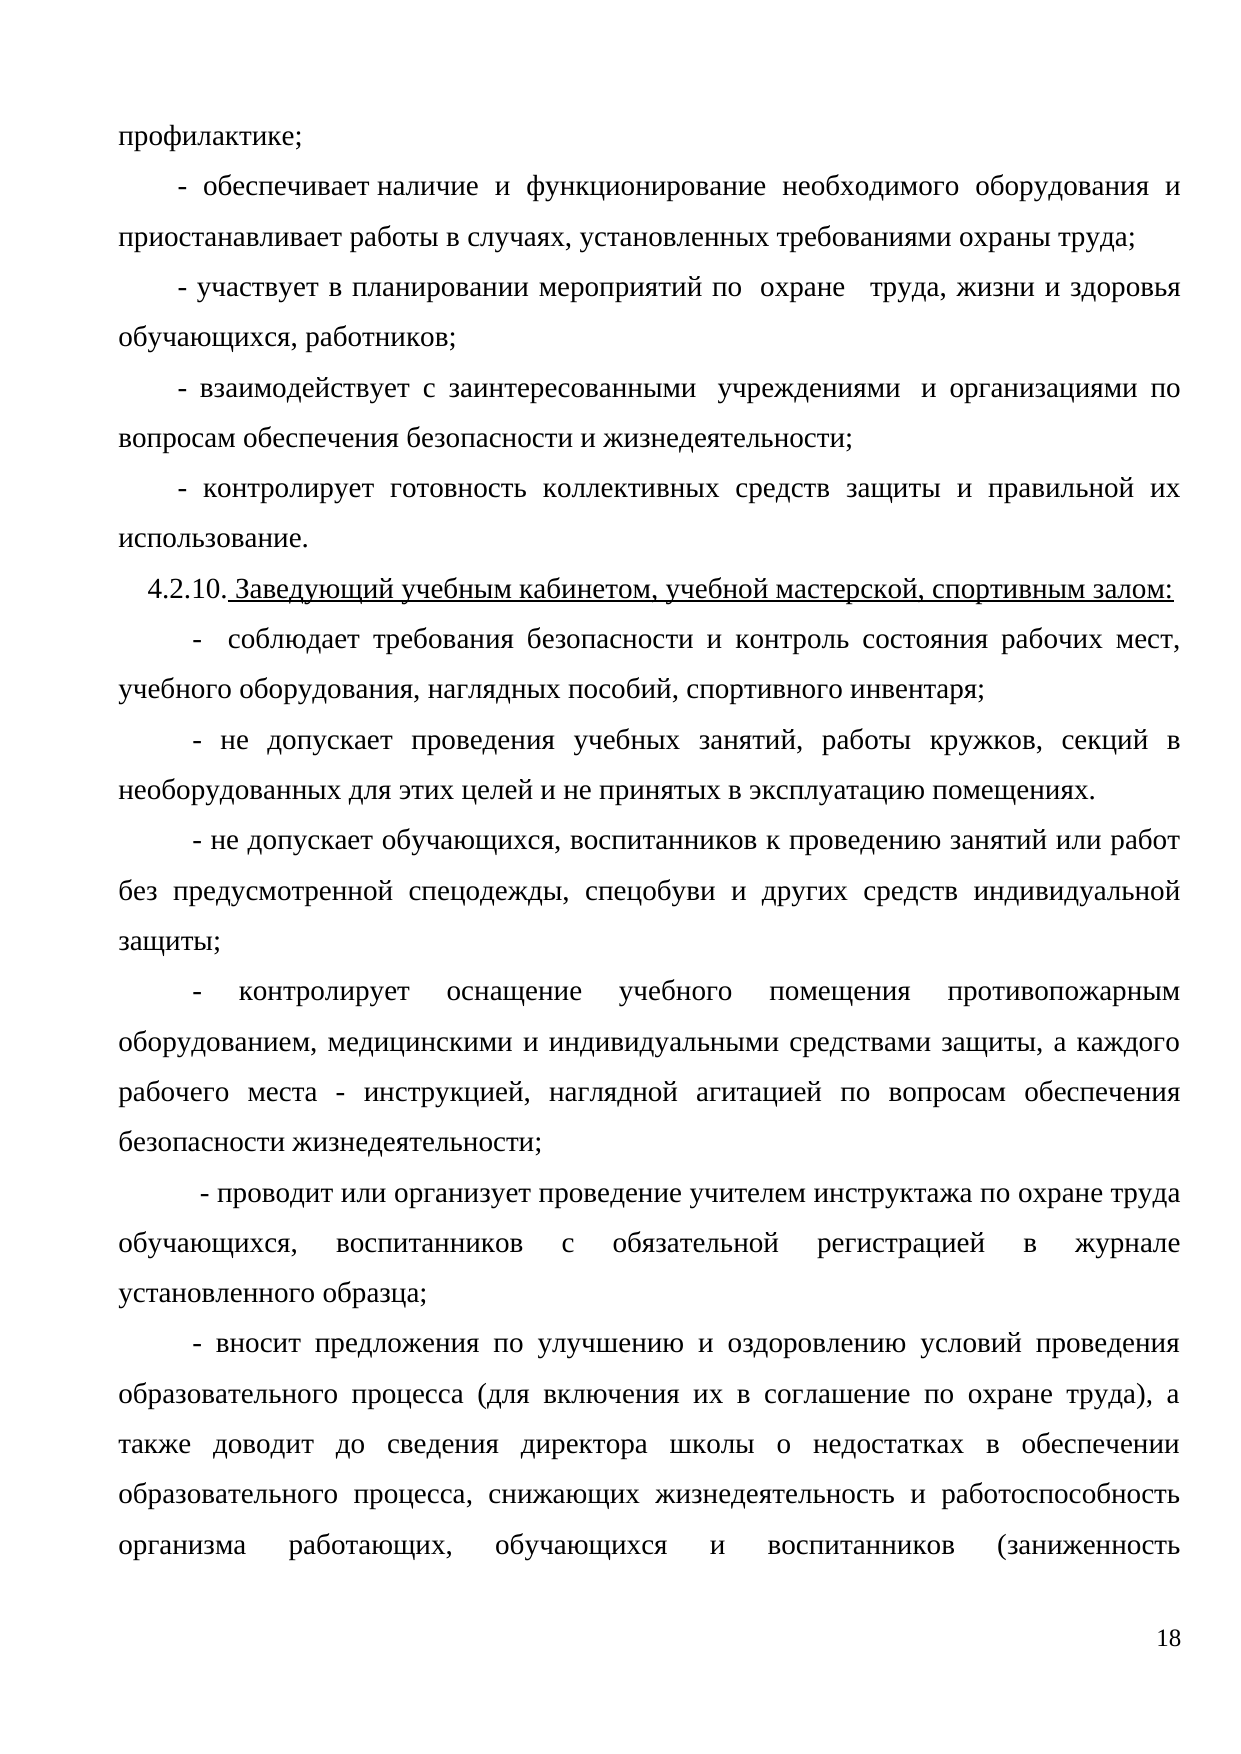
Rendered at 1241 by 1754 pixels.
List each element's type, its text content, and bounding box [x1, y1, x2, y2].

text - участвует в планировании мероприятий по охране труда, жизни и здоровья обучающихся, работников; [118, 269, 1181, 353]
text 4.2.10. Заведующий учебным кабинетом, учебной мастерской, спортивным залом: [118, 571, 1181, 604]
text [118, 1326, 1181, 1560]
list - соблюдает требования безопасности и контроль состояния рабочих мест, учебного оборудования, наглядных пособий, спортивного инвентаря; [118, 621, 1181, 705]
text - контролирует готовность коллективных средств защиты и правильной их использование. [118, 470, 1181, 554]
text - не допускает обучающихся, воспитанников к проведению занятий или работ без предусмотренной спецодежды, спецобуви и других средств индивидуальной защиты; [118, 822, 1181, 957]
text - обеспечивает наличие и функционирование необходимого оборудования и приостанавливает работы в случаях, установленных требованиями охраны труда; [118, 168, 1181, 252]
text - не допускает проведения учебных занятий, работы кружков, секций в необорудованных для этих целей и не принятых в эксплуатацию помещениях. [118, 722, 1181, 806]
text - взаимодействует с заинтересованными учреждениями и организациями по вопросам обеспечения безопасности и жизнедеятельности; [118, 370, 1181, 453]
text - контролирует оснащение учебного помещения противопожарным оборудованием, медицинскими и индивидуальными средствами защиты, а каждого рабочего места - инструкцией, наглядной агитацией по вопросам обеспечения безопасности жизнедеятельности; [118, 973, 1181, 1158]
text - проводит или организует проведение учителем инструктажа по охране труда обучающихся, воспитанников с обязательной регистрацией в журнале установленного образца; [118, 1175, 1181, 1309]
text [118, 118, 1181, 152]
